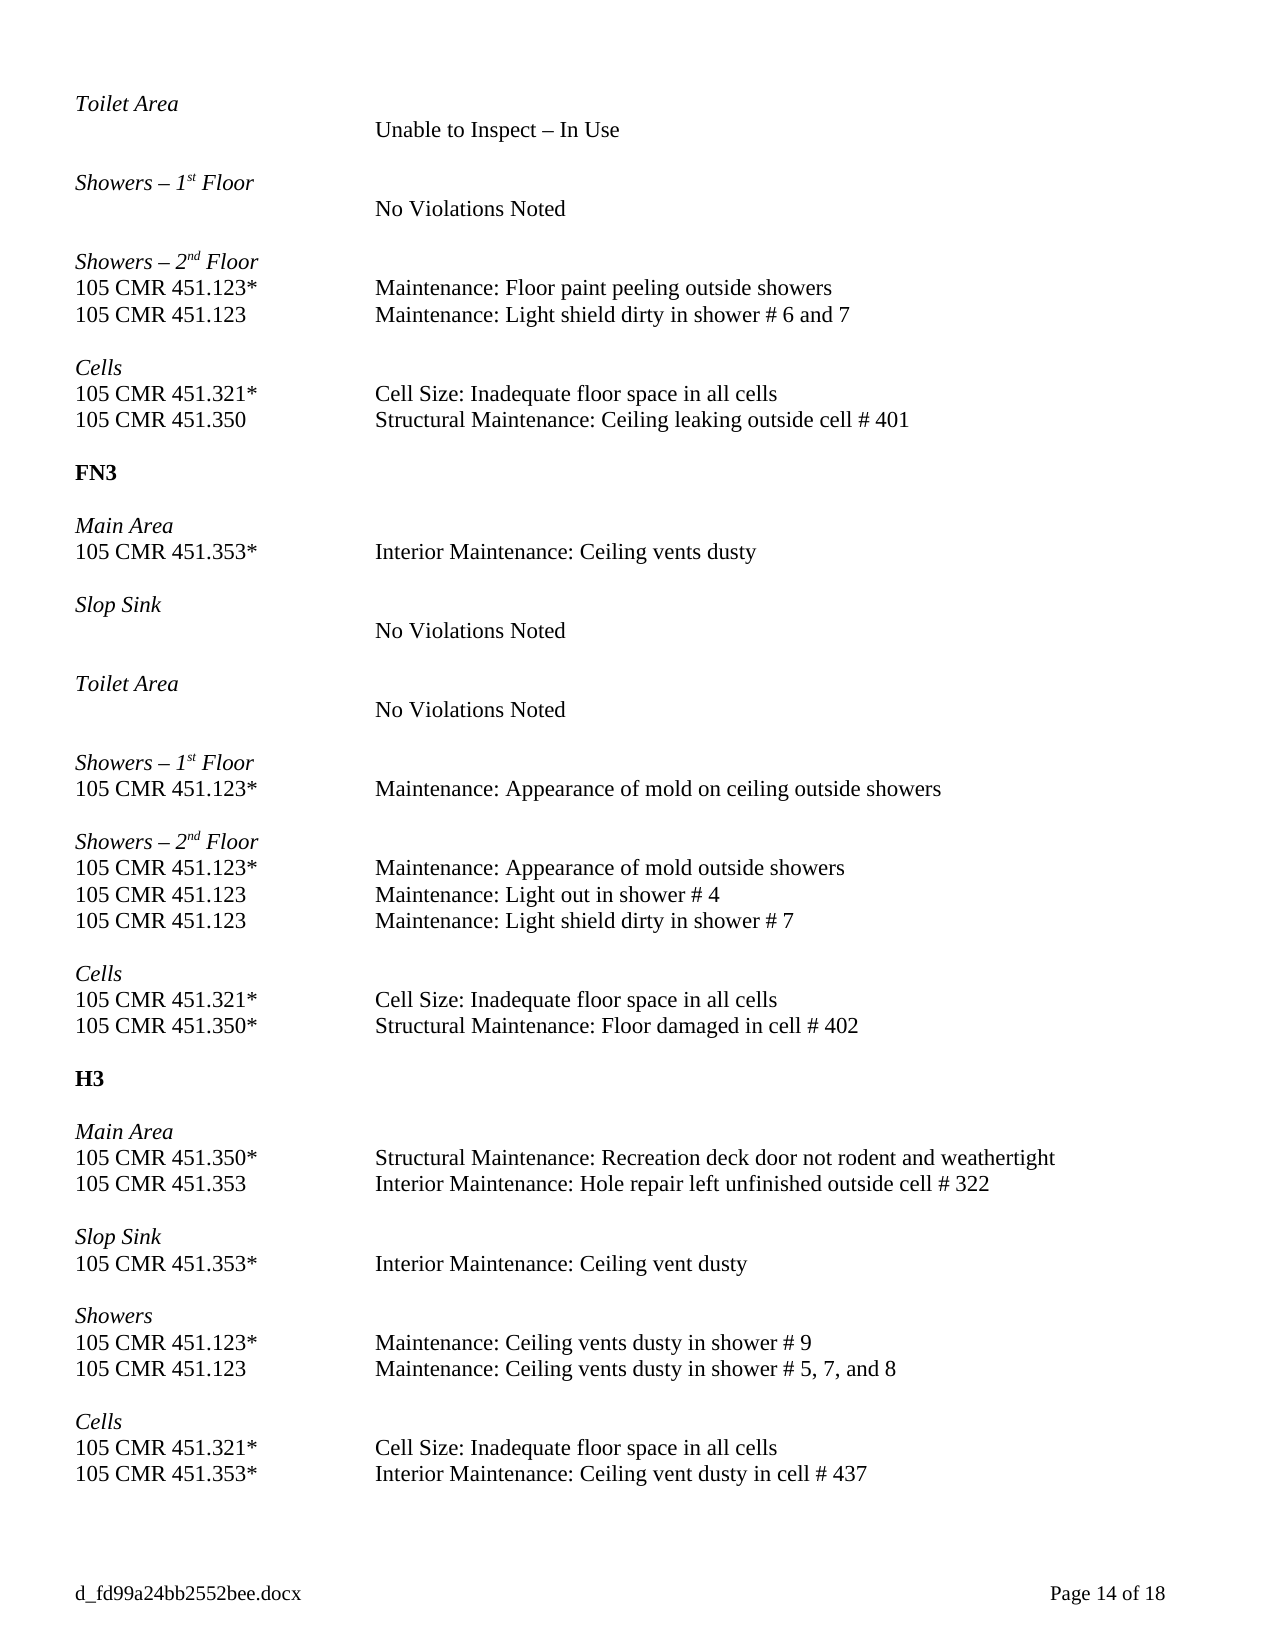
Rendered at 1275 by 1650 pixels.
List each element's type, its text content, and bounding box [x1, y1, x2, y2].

text Slop Sink [75, 1223, 1200, 1249]
text Cells [75, 353, 1200, 380]
text Cells [75, 960, 1200, 986]
text No Violations Noted [75, 617, 1200, 643]
text Cells [75, 1408, 1200, 1434]
text 105 CMR 451.350 Structural Maintenance: Ceiling leaking outside cell # 401 [75, 406, 1200, 433]
text Unable to Inspect – In Use [75, 116, 1200, 143]
text 105 CMR 451.353* Interior Maintenance: Ceiling vent dusty in cell # 437 [75, 1460, 1200, 1487]
text 105 CMR 451.321* Cell Size: Inadequate floor space in all cells [75, 986, 1200, 1012]
text Showers – 2nd Floor [75, 828, 1200, 854]
text 105 CMR 451.123* Maintenance: Ceiling vents dusty in shower # 9 [75, 1329, 1200, 1355]
text 105 CMR 451.350* Structural Maintenance: Floor damaged in cell # 402 [75, 1012, 1200, 1039]
text No Violations Noted [75, 195, 1200, 222]
text Slop Sink [75, 591, 1200, 617]
text 105 CMR 451.353 Interior Maintenance: Hole repair left unfinished outside cell # 322 [75, 1171, 1200, 1197]
text H3 [75, 1065, 1200, 1091]
text Toilet Area [75, 90, 1200, 116]
text 105 CMR 451.123 Maintenance: Ceiling vents dusty in shower # 5, 7, and 8 [75, 1355, 1200, 1381]
text 105 CMR 451.123 Maintenance: Light shield dirty in shower # 7 [75, 907, 1200, 933]
text 105 CMR 451.123* Maintenance: Appearance of mold on ceiling outside showers [75, 775, 1200, 802]
text 105 CMR 451.123 Maintenance: Light out in shower # 4 [75, 881, 1200, 907]
text Showers – 1st Floor [75, 169, 1200, 195]
text No Violations Noted [75, 696, 1200, 722]
text 105 CMR 451.123 Maintenance: Light shield dirty in shower # 6 and 7 [75, 301, 1200, 327]
text 105 CMR 451.321* Cell Size: Inadequate floor space in all cells [75, 1434, 1200, 1460]
text 105 CMR 451.321* Cell Size: Inadequate floor space in all cells [75, 380, 1200, 406]
text 105 CMR 451.353* Interior Maintenance: Ceiling vent dusty [75, 1249, 1200, 1276]
text Showers [75, 1302, 1200, 1329]
text 105 CMR 451.123* Maintenance: Appearance of mold outside showers [75, 854, 1200, 881]
text Toilet Area [75, 670, 1200, 696]
text FN3 [75, 459, 1200, 485]
text Showers – 1st Floor [75, 749, 1200, 775]
text Main Area [75, 512, 1200, 538]
text 105 CMR 451.123* Maintenance: Floor paint peeling outside showers [75, 274, 1200, 301]
text Showers – 2nd Floor [75, 248, 1200, 274]
text 105 CMR 451.353* Interior Maintenance: Ceiling vents dusty [75, 538, 1200, 564]
text Main Area [75, 1118, 1200, 1144]
text 105 CMR 451.350* Structural Maintenance: Recreation deck door not rodent and weathertight [75, 1144, 1200, 1171]
